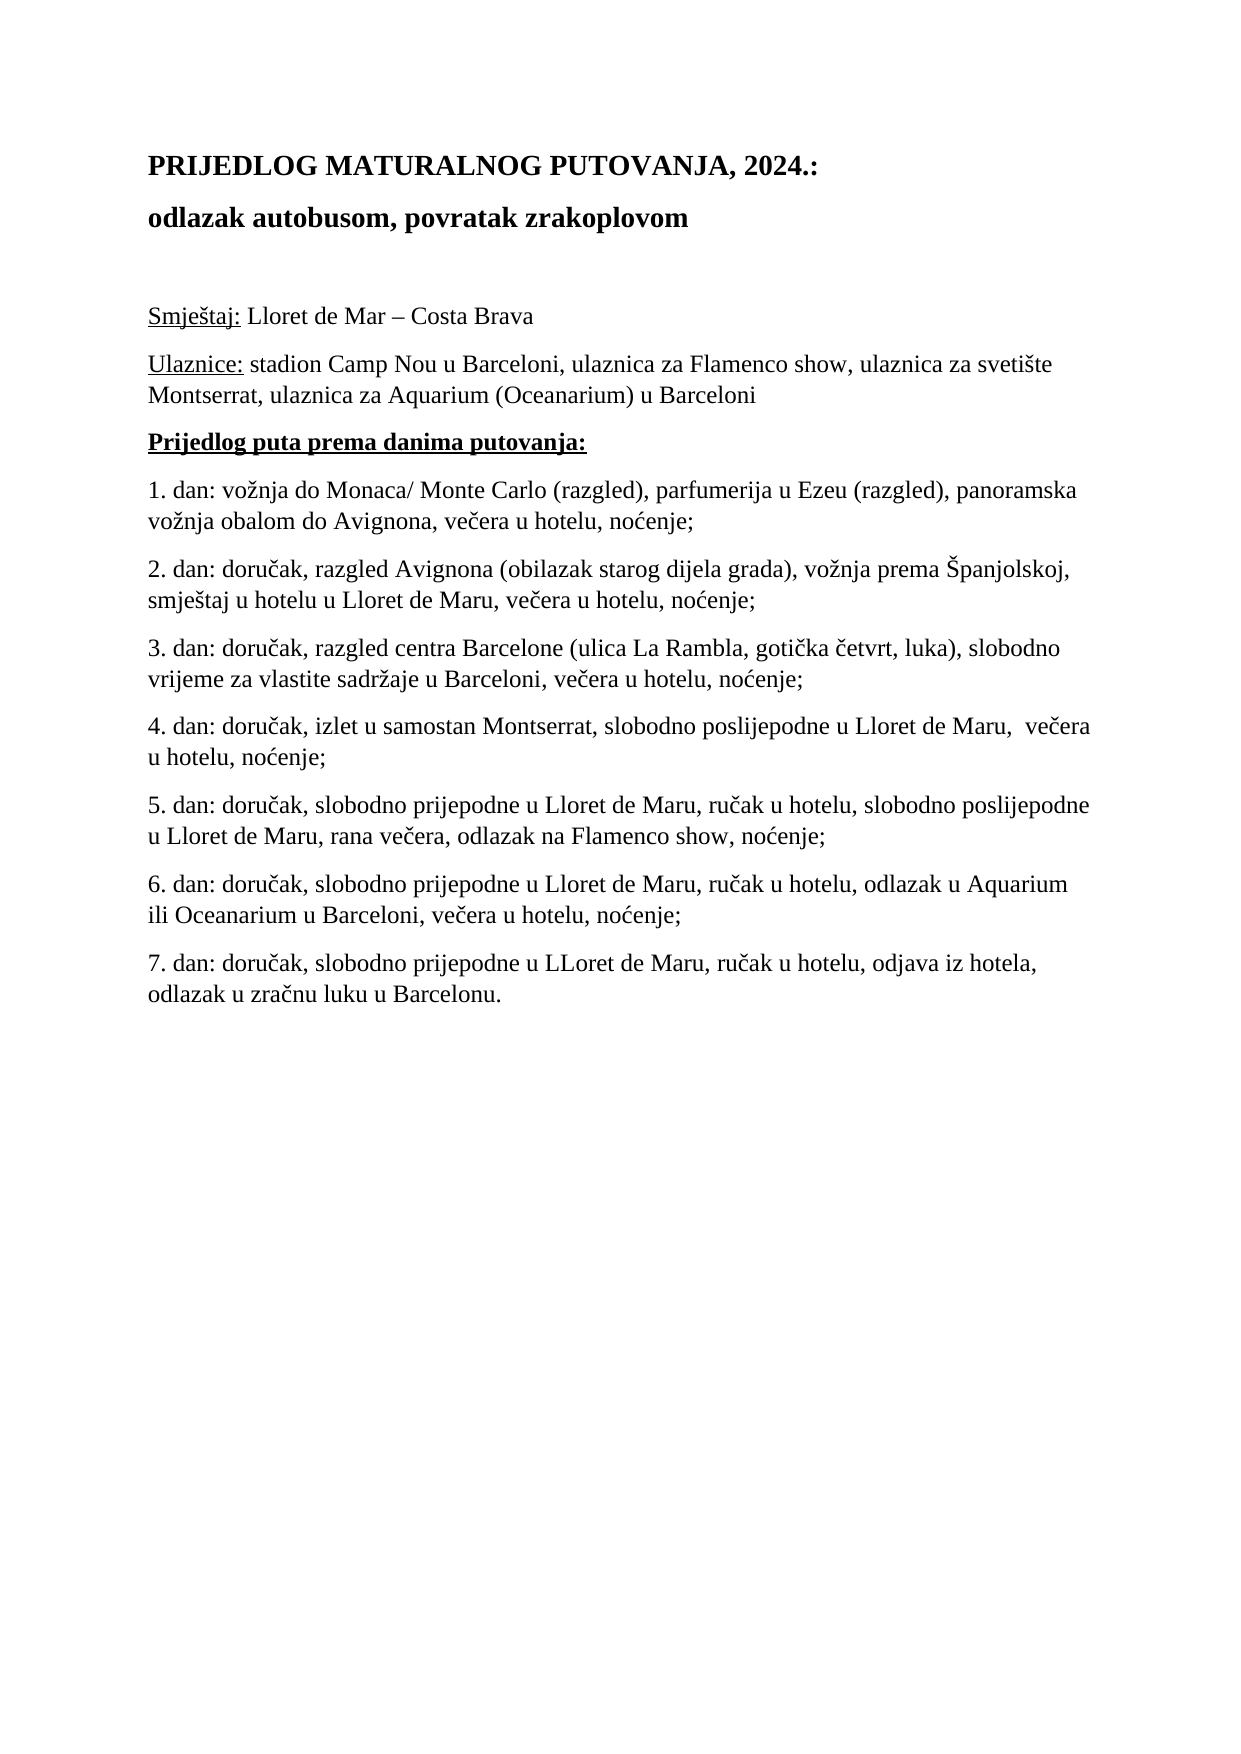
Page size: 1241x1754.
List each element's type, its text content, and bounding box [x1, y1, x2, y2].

text 5. dan: doručak, slobodno prijepodne u Lloret de Maru, ručak u hotelu, slobodno poslijepodne u Lloret de Maru, rana večera, odlazak na Flamenco show, noćenje; [148, 790, 1093, 850]
text Prijedlog puta prema danima putovanja: [148, 427, 1093, 456]
text Ulaznice: stadion Camp Nou u Barceloni, ulaznica za Flamenco show, ulaznica za svetište Montserrat, ulaznica za Aquarium (Oceanarium) u Barceloni [148, 349, 1093, 408]
text 6. dan: doručak, slobodno prijepodne u Lloret de Maru, ručak u hotelu, odlazak u Aquarium ili Oceanarium u Barceloni, večera u hotelu, noćenje; [148, 869, 1093, 929]
text 4. dan: doručak, izlet u samostan Montserrat, slobodno poslijepodne u Lloret de Maru, večera u hotelu, noćenje; [148, 711, 1093, 771]
text 1. dan: vožnja do Monaca/ Monte Carlo (razgled), parfumerija u Ezeu (razgled), panoramska vožnja obalom do Avignona, večera u hotelu, noćenje; [148, 475, 1093, 535]
text 7. dan: doručak, slobodno prijepodne u LLoret de Maru, ručak u hotelu, odjava iz hotela, odlazak u zračnu luku u Barcelonu. [148, 948, 1093, 1007]
text odlazak autobusom, povratak zrakoplovom [148, 200, 1093, 234]
text PRIJEDLOG MATURALNOG PUTOVANJA, 2024.: [148, 148, 1093, 181]
text Smještaj: Lloret de Mar – Costa Brava [148, 301, 1093, 330]
text 2. dan: doručak, razgled Avignona (obilazak starog dijela grada), vožnja prema Španjolskoj, smještaj u hotelu u Lloret de Maru, večera u hotelu, noćenje; [148, 554, 1093, 614]
text 3. dan: doručak, razgled centra Barcelone (ulica La Rambla, gotička četvrt, luka), slobodno vrijeme za vlastite sadržaje u Barceloni, večera u hotelu, noćenje; [148, 633, 1093, 692]
